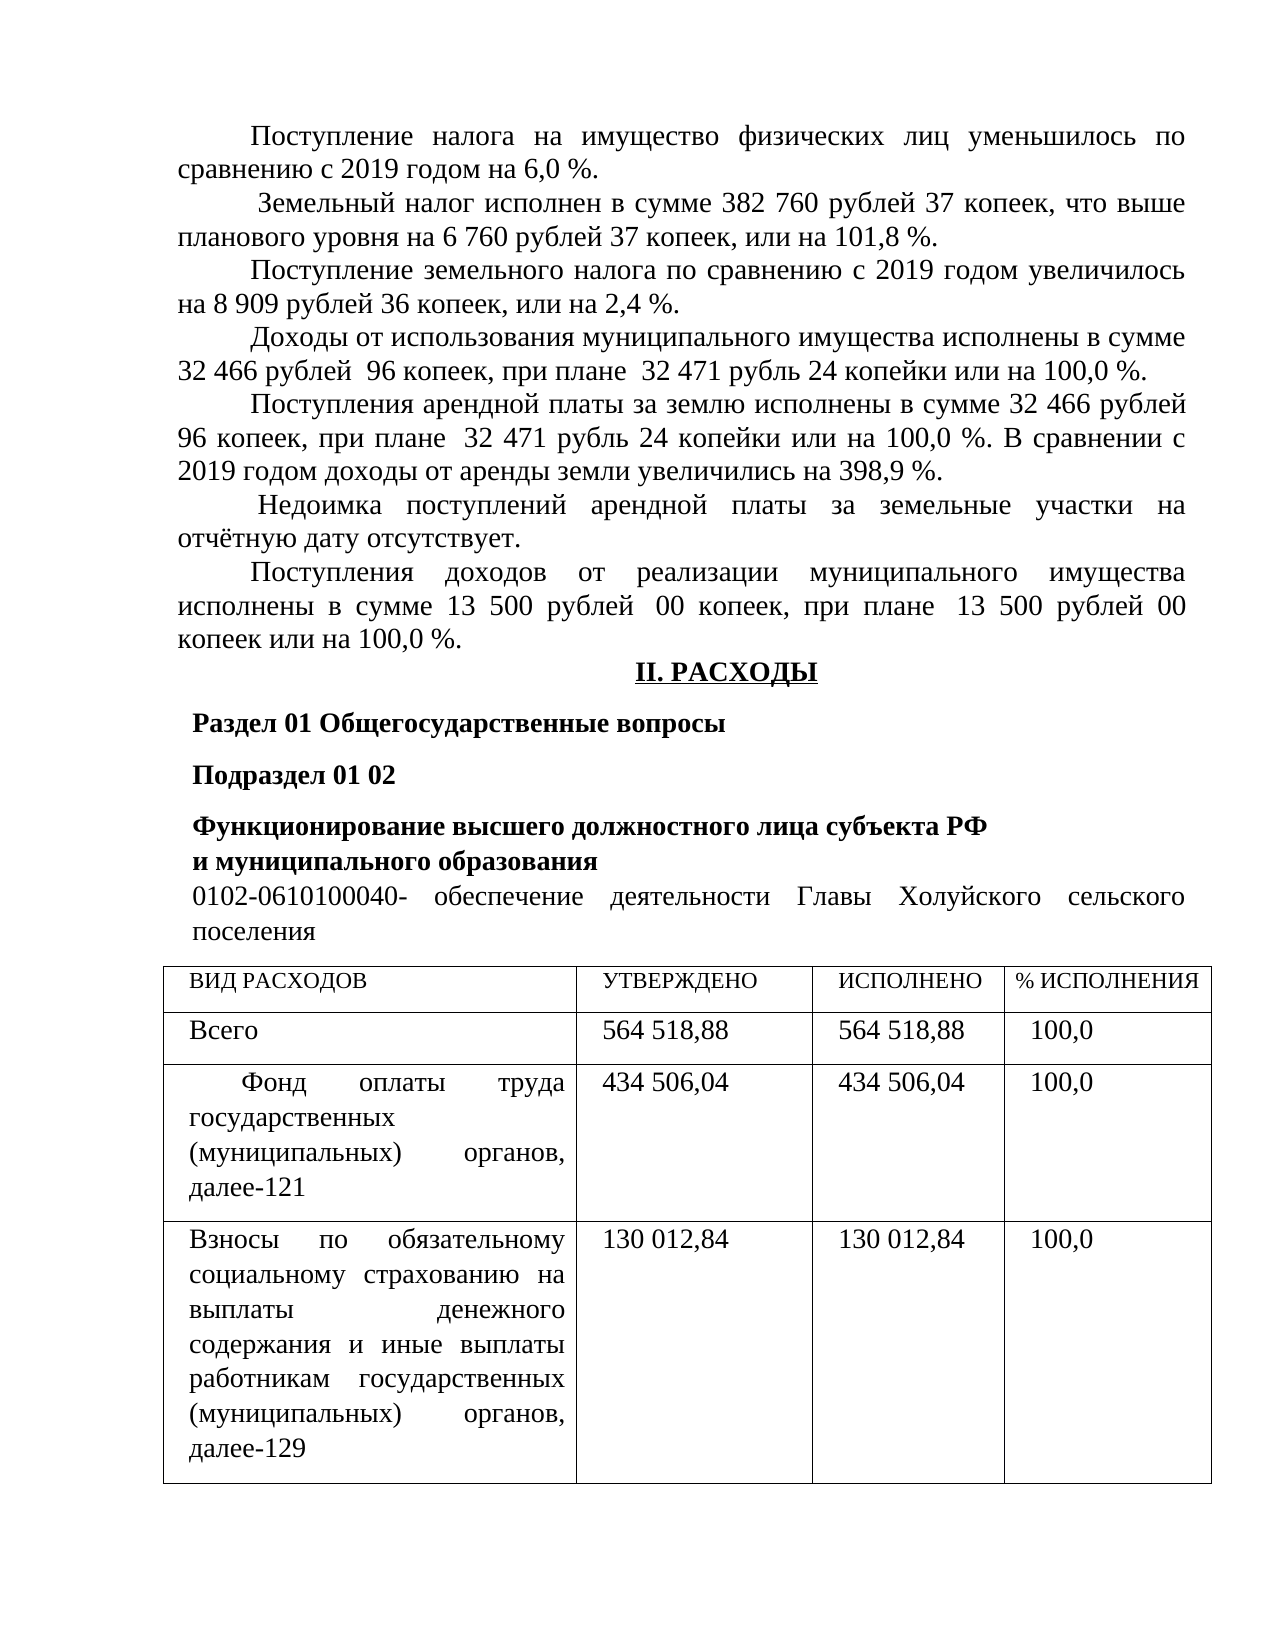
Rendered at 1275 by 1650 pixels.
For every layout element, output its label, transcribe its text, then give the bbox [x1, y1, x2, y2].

table_cell Взносы по обязательному социальному страхованию на выплаты денежного содержания и иные выплаты работникам государственных (муниципальных) органов, далее-129 [164, 1222, 576, 1482]
text Недоимка поступлений арендной платы за земельные участки на отчётную дату отсутствует. [177, 487, 1186, 554]
text 0102-0610100040- обеспечение деятельности Главы Холуйского сельского поселения [192, 879, 1186, 947]
table_cell 100,0 [1005, 1065, 1211, 1221]
text Функционирование высшего должностного лица субъекта РФ [192, 809, 1275, 842]
table_header УТВЕРЖДЕНО [577, 967, 812, 1012]
table_header % ИСПОЛНЕНИЯ [1005, 967, 1211, 1012]
table_cell 434 506,04 [813, 1065, 1004, 1221]
text Поступления арендной платы за землю исполнены в сумме 32 466 рублей 96 копеек, при плане 32 471 рубль 24 копейки или на 100,0 %. В сравнении с 2019 годом доходы от аренды земли увеличились на 398,9 %. [177, 386, 1186, 487]
text и муниципального образования [192, 844, 1275, 877]
table_cell 100,0 [1005, 1013, 1211, 1064]
table_cell 564 518,88 [813, 1013, 1004, 1064]
text Поступления доходов от реализации муниципального имущества исполнены в сумме 13 500 рублей 00 копеек, при плане 13 500 рублей 00 копеек или на 100,0 %. [177, 554, 1186, 655]
text Раздел 01 Общегосударственные вопросы [192, 706, 1186, 739]
table_cell 130 012,84 [577, 1222, 812, 1482]
table_cell 130 012,84 [813, 1222, 1004, 1482]
table_cell 564 518,88 [577, 1013, 812, 1064]
table_header ВИД РАСХОДОВ [164, 967, 576, 1012]
table_cell 434 506,04 [577, 1065, 812, 1221]
text Поступление налога на имущество физических лиц уменьшилось по сравнению с 2019 годом на 6,0 %. [177, 118, 1186, 185]
text Подраздел 01 02 [192, 758, 1186, 790]
text Земельный налог исполнен в сумме 382 760 рублей 37 копеек, что выше планового уровня на 6 760 рублей 37 копеек, или на 101,8 %. [177, 185, 1186, 252]
text II. РАСХОДЫ [192, 655, 1186, 687]
table_header ИСПОЛНЕНО [813, 967, 1004, 1012]
table_cell Фонд оплаты труда государственных (муниципальных) органов, далее-121 [164, 1065, 576, 1221]
table_cell Всего [164, 1013, 576, 1064]
table_cell 100,0 [1005, 1222, 1211, 1482]
text Поступление земельного налога по сравнению с 2019 годом увеличилось на 8 909 рублей 36 копеек, или на 2,4 %. [177, 252, 1186, 319]
text Доходы от использования муниципального имущества исполнены в сумме 32 466 рублей 96 копеек, при плане 32 471 рубль 24 копейки или на 100,0 %. [177, 319, 1186, 386]
